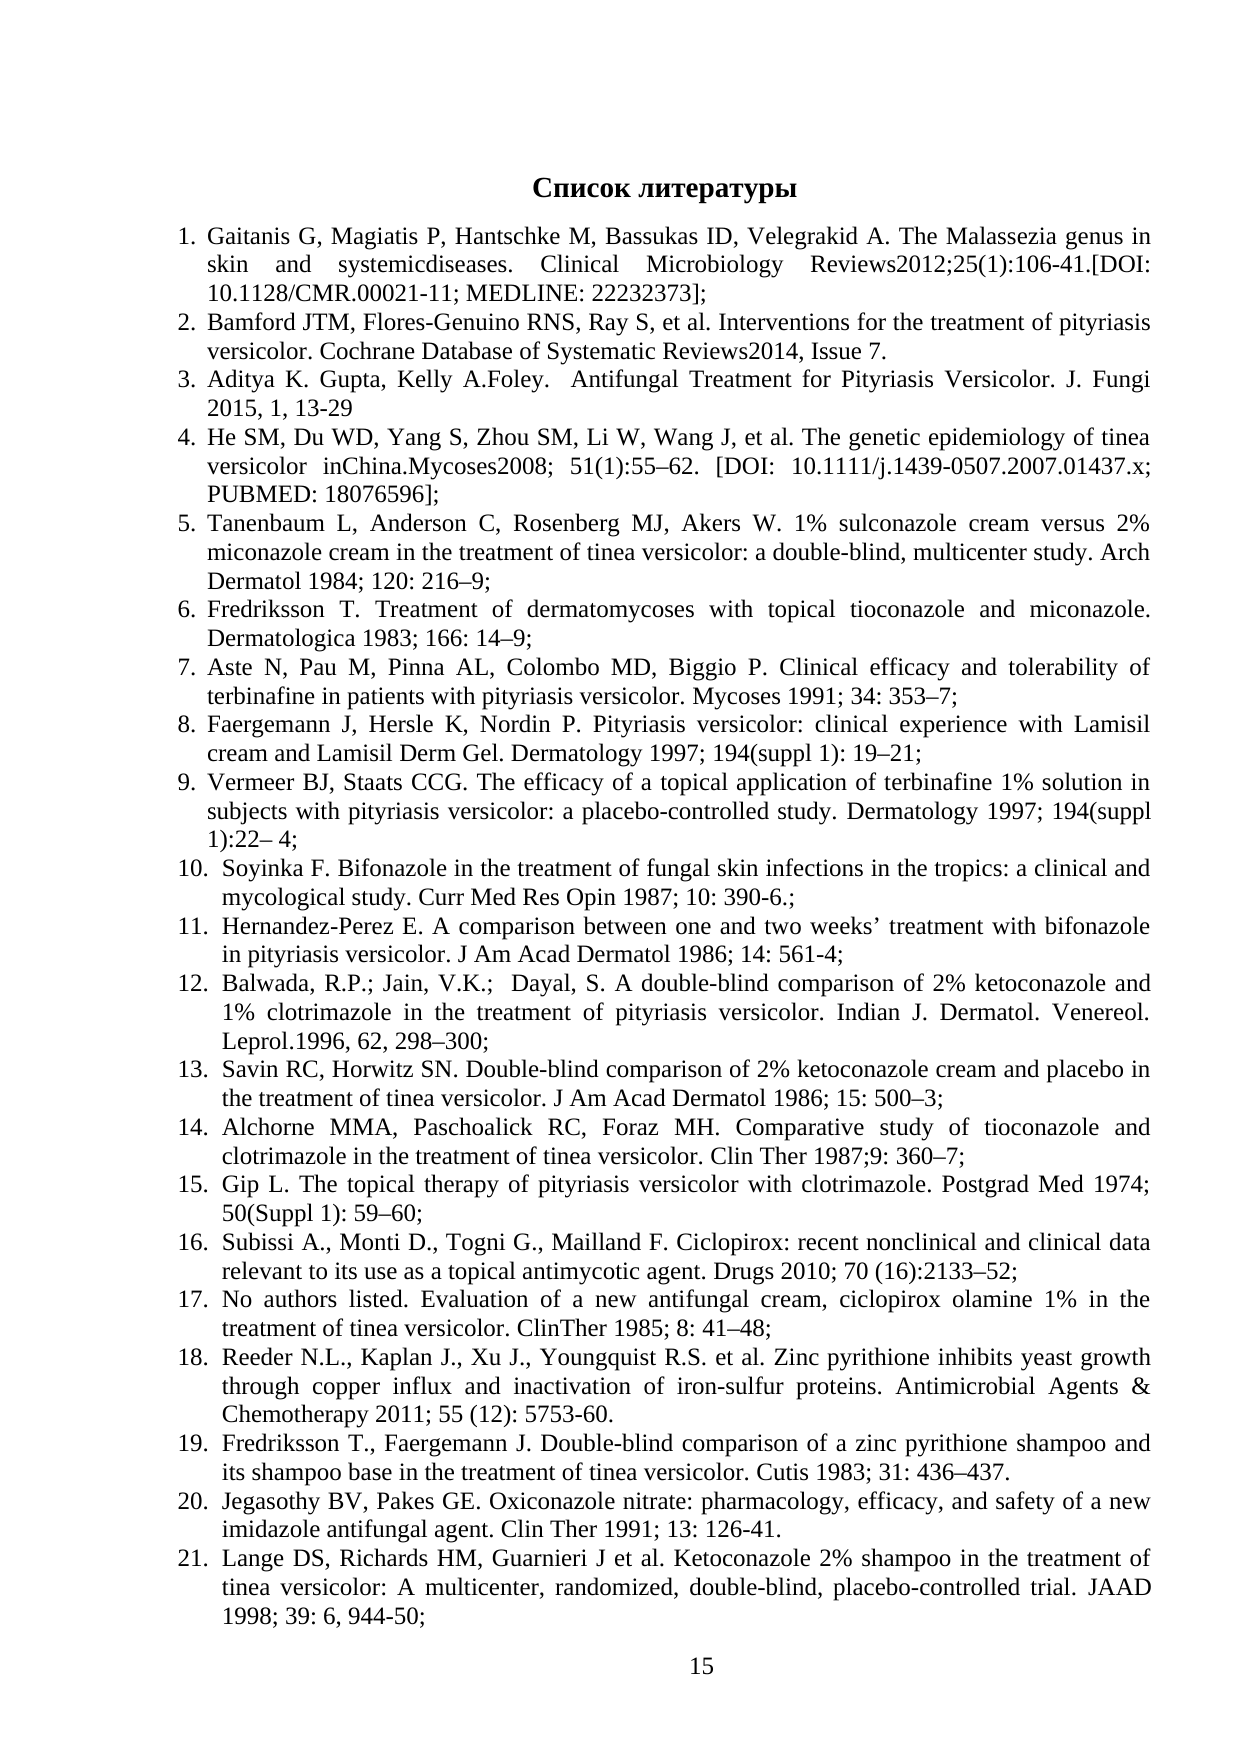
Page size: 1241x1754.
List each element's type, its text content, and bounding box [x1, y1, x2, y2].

list He SM, Du WD, Yang S, Zhou SM, Li W, Wang J, et al. The genetic epidemiology of tinea versicolor inChina.Mycoses2008; 51(1):55–62. [DOI: 10.1111/j.1439-0507.2007.01437.x; PUBMED: 18076596]; [177, 422, 1152, 508]
list No authors listed. Evaluation of a new antifungal cream, ciclopirox olamine 1% in the treatment of tinea versicolor. ClinTher 1985; 8: 41–48; [177, 1284, 1152, 1342]
list Aste N, Pau M, Pinna AL, Colombo MD, Biggio P. Clinical efficacy and tolerability of terbinafine in patients with pityriasis versicolor. Mycoses 1991; 34: 353–7; [177, 652, 1152, 709]
list Tanenbaum L, Anderson C, Rosenberg MJ, Akers W. 1% sulconazole cream versus 2% miconazole cream in the treatment of tinea versicolor: a double-blind, multicenter study. Arch Dermatol 1984; 120: 216–9; [177, 508, 1152, 594]
list Lange DS, Richards HM, Guarnieri J et al. Ketoconazole 2% shampoo in the treatment of tinea versicolor: A multicenter, randomized, double-blind, placebo-controlled trial. JAAD 1998; 39: 6, 944-50; [177, 1543, 1152, 1629]
list Jegasothy BV, Pakes GE. Oxiconazole nitrate: pharmacology, efficacy, and safety of a new imidazole antifungal agent. Clin Ther 1991; 13: 126-41. [177, 1486, 1152, 1543]
list Reeder N.L., Kaplan J., Xu J., Youngquist R.S. et al. Zinc pyrithione inhibits yeast growth through copper influx and inactivation of iron-sulfur proteins. Antimicrobial Agents & Chemotherapy 2011; 55 (12): 5753-60. [177, 1342, 1152, 1428]
list Vermeer BJ, Staats CCG. The efficacy of a topical application of terbinafine 1% solution in subjects with pityriasis versicolor: a placebo-controlled study. Dermatology 1997; 194(suppl 1):22– 4; [177, 767, 1152, 853]
list Fredriksson T., Faergemann J. Double-blind comparison of a zinc pyrithione shampoo and its shampoo base in the treatment of tinea versicolor. Cutis 1983; 31: 436–437. [177, 1428, 1152, 1486]
list Subissi A., Monti D., Togni G., Mailland F. Ciclopirox: recent nonclinical and clinical data relevant to its use as a topical antimycotic agent. Drugs 2010; 70 (16):2133–52; [177, 1227, 1152, 1284]
list Alchorne MMA, Paschoalick RC, Foraz MH. Comparative study of tioconazole and clotrimazole in the treatment of tinea versicolor. Clin Ther 1987;9: 360–7; [177, 1112, 1152, 1169]
text Список литературы [177, 171, 1152, 204]
list Gaitanis G, Magiatis P, Hantschke M, Bassukas ID, Velegrakid A. The Malassezia genus in skin and systemicdiseases. Clinical Microbiology Reviews2012;25(1):106-41.[DOI: 10.1128/CMR.00021-11; MEDLINE: 22232373]; [177, 221, 1152, 307]
list Fredriksson T. Treatment of dermatomycoses with topical tioconazole and miconazole. Dermatologica 1983; 166: 14–9; [177, 594, 1152, 652]
list Soyinka F. Bifonazole in the treatment of fungal skin infections in the tropics: a clinical and mycological study. Curr Med Res Opin 1987; 10: 390-6.; [177, 853, 1152, 911]
list Savin RC, Horwitz SN. Double-blind comparison of 2% ketoconazole cream and placebo in the treatment of tinea versicolor. J Am Acad Dermatol 1986; 15: 500–3; [177, 1054, 1152, 1112]
list Hernandez-Perez E. A comparison between one and two weeks’ treatment with bifonazole in pityriasis versicolor. J Am Acad Dermatol 1986; 14: 561-4; [177, 911, 1152, 968]
list Faergemann J, Hersle K, Nordin P. Pityriasis versicolor: clinical experience with Lamisil cream and Lamisil Derm Gel. Dermatology 1997; 194(suppl 1): 19–21; [177, 709, 1152, 767]
list Bamford JTM, Flores-Genuino RNS, Ray S, et al. Interventions for the treatment of pityriasis versicolor. Cochrane Database of Systematic Reviews2014, Issue 7. [177, 307, 1152, 364]
list Gip L. The topical therapy of pityriasis versicolor with clotrimazole. Postgrad Med 1974; 50(Suppl 1): 59–60; [177, 1169, 1152, 1227]
list Aditya K. Gupta, Kelly A.Foley. Antifungal Treatment for Pityriasis Versicolor. J. Fungi 2015, 1, 13-29 [177, 364, 1152, 422]
list Balwada, R.P.; Jain, V.K.; Dayal, S. A double-blind comparison of 2% ketoconazole and 1% clotrimazole in the treatment of pityriasis versicolor. Indian J. Dermatol. Venereol. Leprol.1996, 62, 298–300; [177, 968, 1152, 1054]
